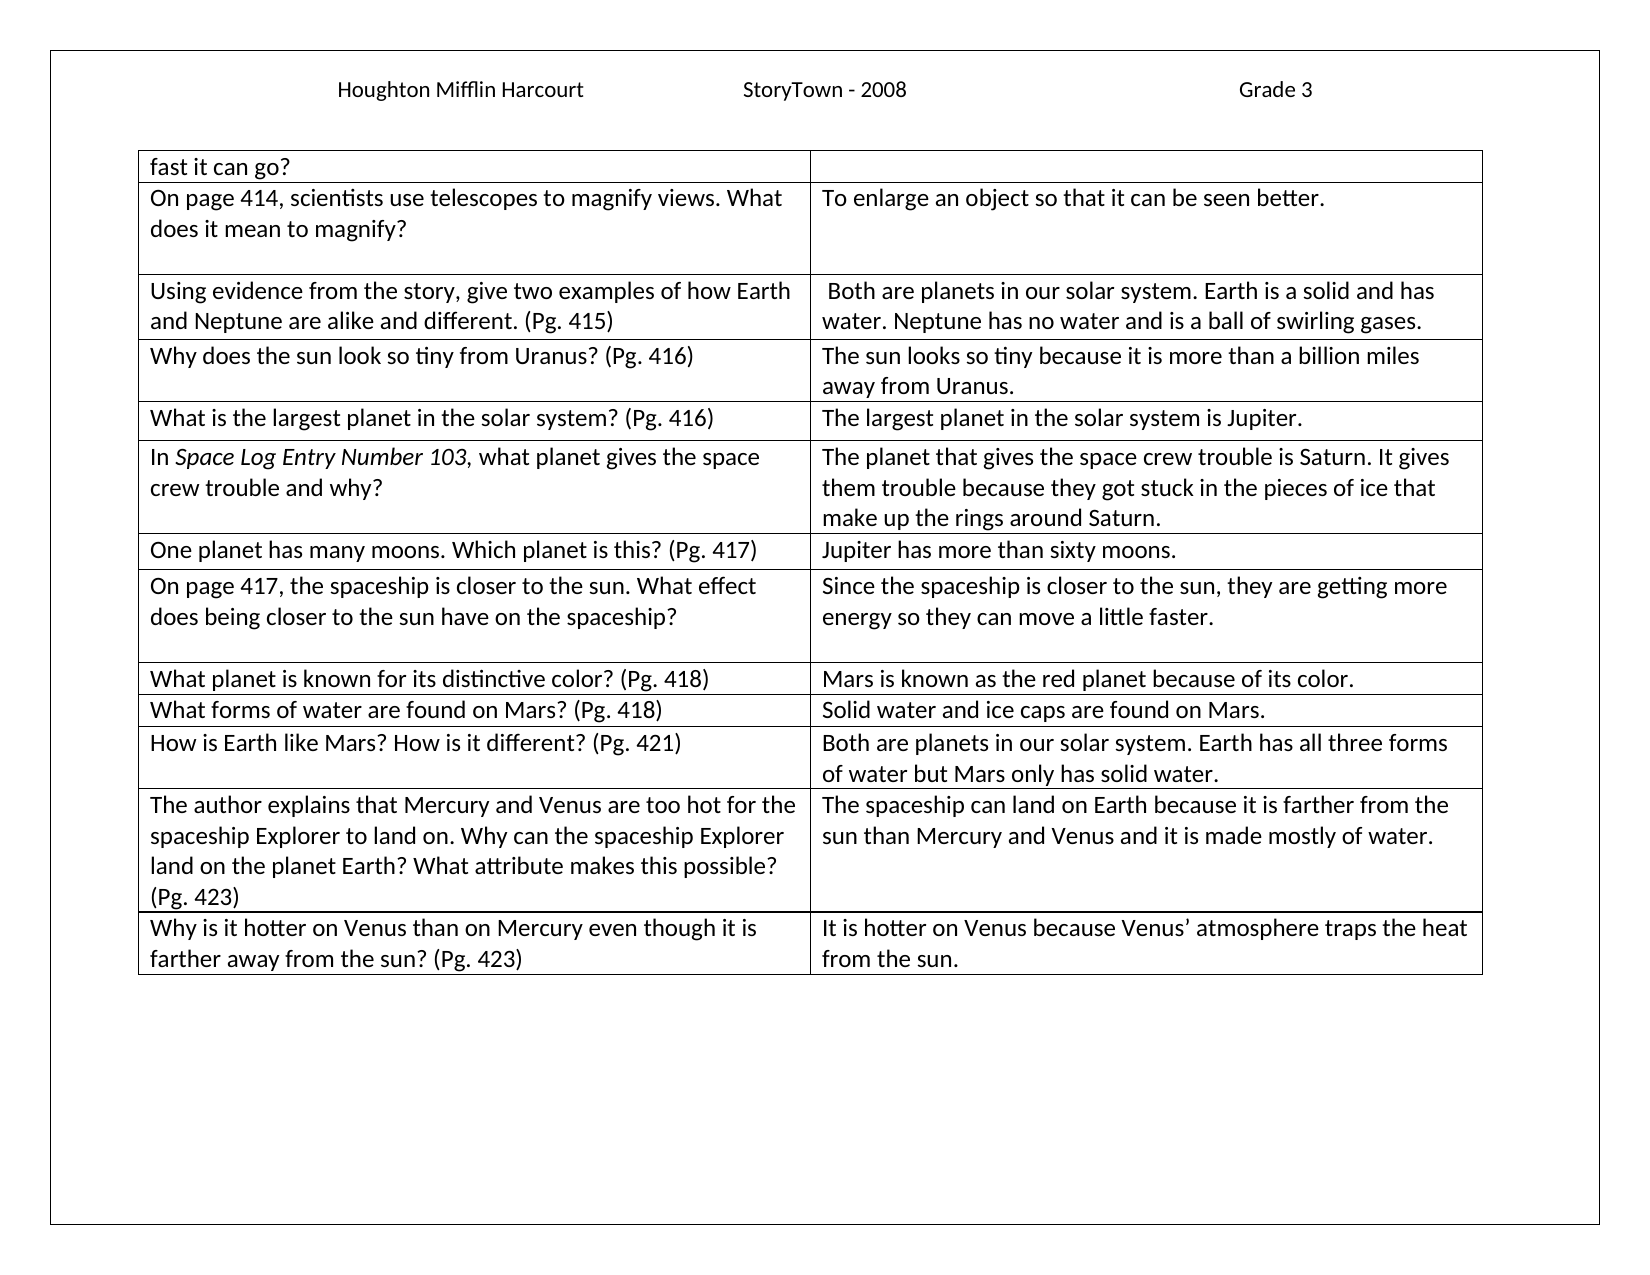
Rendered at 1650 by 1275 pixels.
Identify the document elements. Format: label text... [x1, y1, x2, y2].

table_cell Both are planets in our solar system. Earth is a solid and has water. Neptune has no water and is a ball of swirling gases. [811, 275, 1482, 339]
table_cell To enlarge an object so that it can be seen better. [811, 183, 1482, 274]
table_cell Since the spaceship is closer to the sun, they are getting more energy so they can move a little faster. [811, 570, 1482, 662]
table_cell Using evidence from the story, give two examples of how Earth and Neptune are alike and different. (Pg. 415) [139, 275, 810, 339]
table_cell Why does the sun look so tiny from Uranus? (Pg. 416) [139, 340, 810, 401]
table_cell Solid water and ice caps are found on Mars. [811, 695, 1482, 726]
table_cell In Space Log Entry Number 103, what planet gives the space crew trouble and why? [139, 441, 810, 533]
table_cell On page 417, the spaceship is closer to the sun. What effect does being closer to the sun have on the spaceship? [139, 570, 810, 662]
table_cell Both are planets in our solar system. Earth has all three forms of water but Mars only has solid water. [811, 727, 1482, 788]
table_cell Why is it hotter on Venus than on Mercury even though it is farther away from the sun? (Pg. 423) [139, 913, 810, 973]
table_cell Jupiter has more than sixty moons. [811, 534, 1482, 569]
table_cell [811, 151, 1482, 182]
table_cell Mars is known as the red planet because of its color. [811, 663, 1482, 693]
table_cell What is the largest planet in the solar system? (Pg. 416) [139, 402, 810, 440]
table_cell On page 414, scientists use telescopes to magnify views. What does it mean to magnify? [139, 183, 810, 274]
table_cell The spaceship can land on Earth because it is farther from the sun than Mercury and Venus and it is made mostly of water. [811, 789, 1482, 911]
table_cell The planet that gives the space crew trouble is Saturn. It gives them trouble because they got stuck in the pieces of ice that make up the rings around Saturn. [811, 441, 1482, 533]
table_cell The largest planet in the solar system is Jupiter. [811, 402, 1482, 440]
table_cell It is hotter on Venus because Venus’ atmosphere traps the heat from the sun. [811, 913, 1482, 973]
table_cell The sun looks so tiny because it is more than a billion miles away from Uranus. [811, 340, 1482, 401]
table_cell What forms of water are found on Mars? (Pg. 418) [139, 695, 810, 726]
table_cell What planet is known for its distinctive color? (Pg. 418) [139, 663, 810, 693]
table_cell The author explains that Mercury and Venus are too hot for the spaceship Explorer to land on. Why can the spaceship Explorer land on the planet Earth? What attribute makes this possible? (Pg. 423) [139, 789, 810, 911]
table_cell How is Earth like Mars? How is it different? (Pg. 421) [139, 727, 810, 788]
table_cell One planet has many moons. Which planet is this? (Pg. 417) [139, 534, 810, 569]
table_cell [139, 151, 810, 182]
